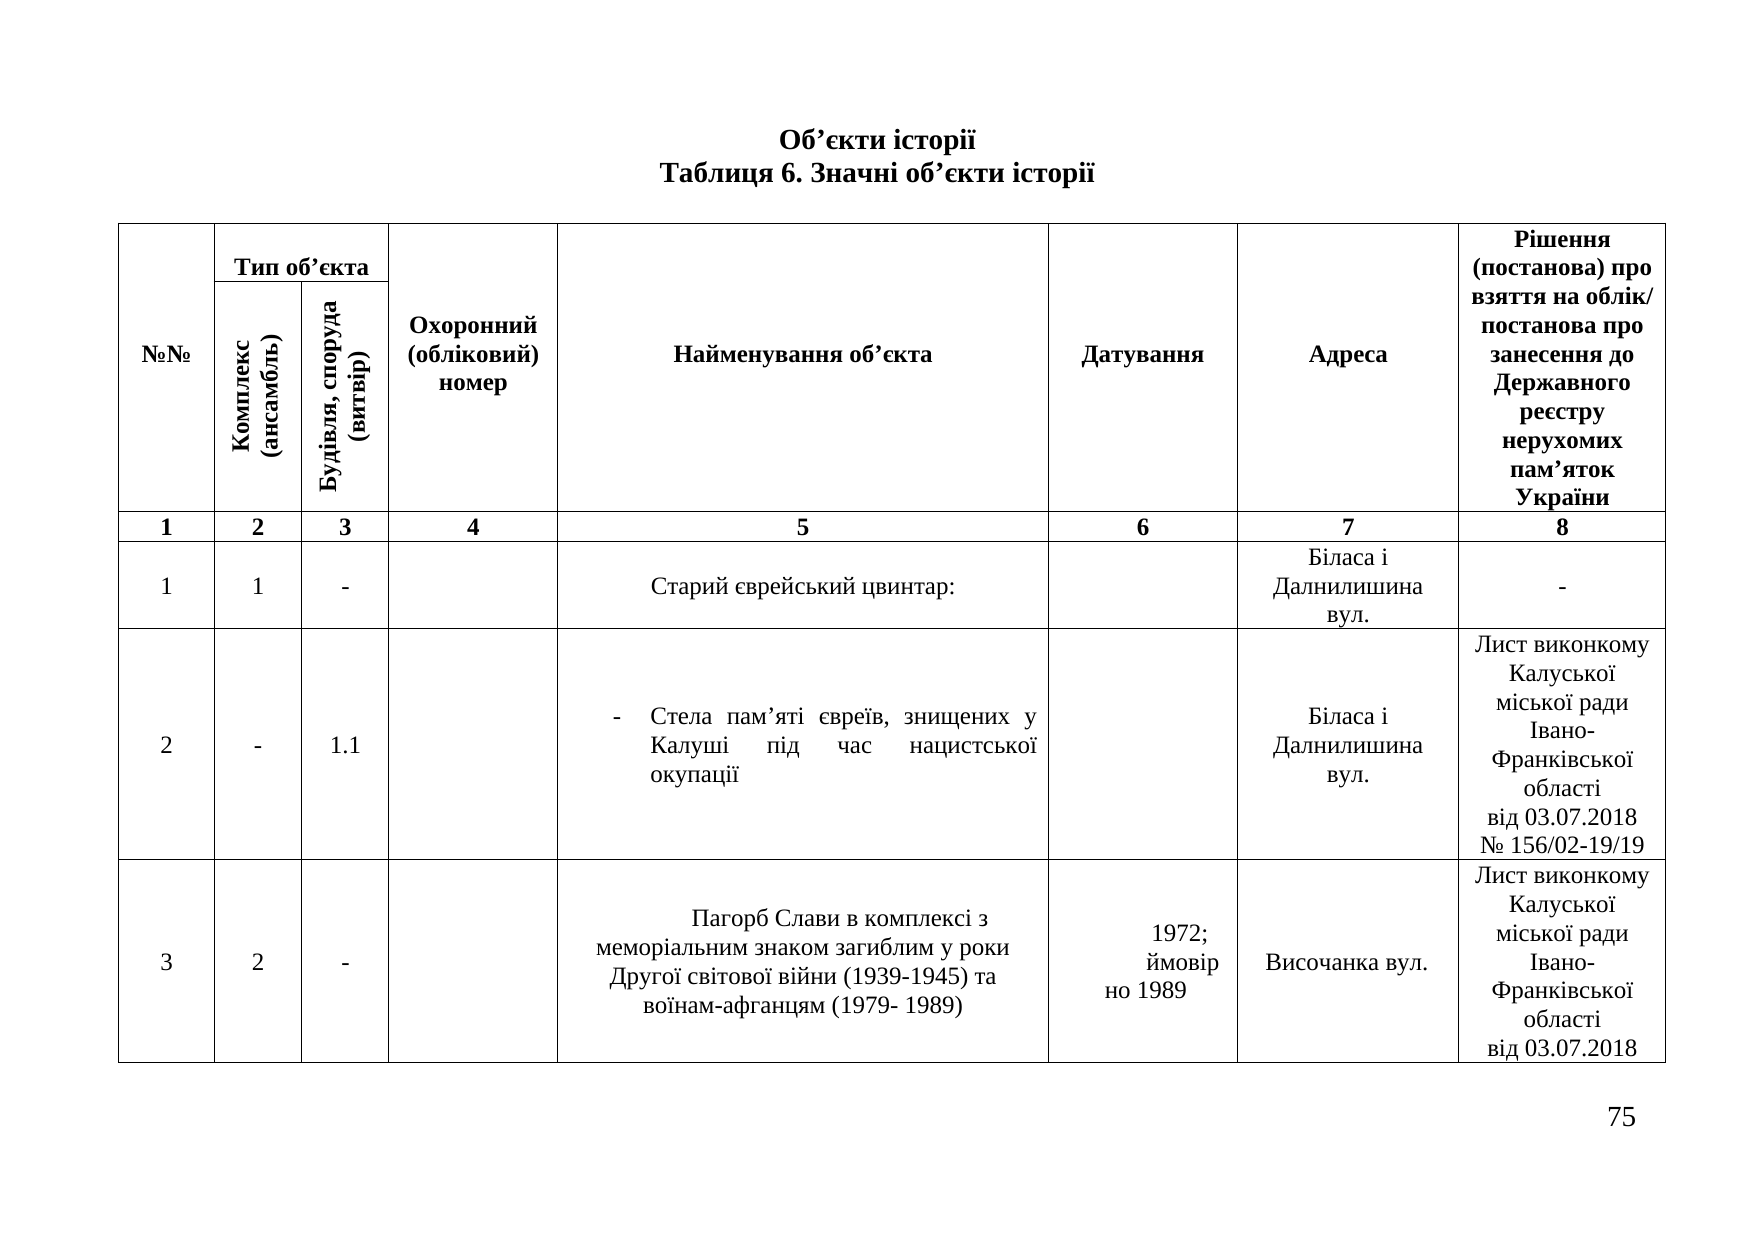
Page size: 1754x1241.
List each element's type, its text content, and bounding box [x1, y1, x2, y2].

table_cell - [215, 629, 301, 859]
table_header Тип об’єкта [215, 224, 388, 281]
table_header №№ [119, 224, 214, 511]
table_cell - [302, 542, 388, 628]
table_cell - [302, 860, 388, 1062]
table_cell 1 [119, 542, 214, 628]
table_cell 7 [1238, 512, 1458, 541]
table_cell 2 [119, 629, 214, 859]
table_cell [389, 860, 557, 1062]
table_cell 1 [119, 512, 214, 541]
table_cell Лист виконкому Калуської міської ради Івано-Франківської області від 03.07.2018 № 156/02-19/19 [1459, 629, 1665, 859]
table_cell 8 [1459, 512, 1665, 541]
table_cell 2 [215, 860, 301, 1062]
table_header Датування [1049, 224, 1237, 511]
table_cell 3 [119, 860, 214, 1062]
table_header Охоронний (обліковий) номер [389, 224, 557, 511]
table_cell - [1459, 542, 1665, 628]
text Таблиця 6. Значні об’єкти історії [118, 156, 1636, 189]
table_cell Стела пам’яті євреїв, знищених у Калуші під час нацистської окупації [558, 629, 1048, 859]
table_cell Біласа і Далнилишина вул. [1238, 542, 1458, 628]
table_cell [1049, 629, 1237, 859]
table_cell Будівля, споруда (витвір) [302, 282, 388, 511]
table_cell 1 [215, 542, 301, 628]
table_cell 5 [558, 512, 1048, 541]
table_cell Старий єврейський цвинтар: [558, 542, 1048, 628]
table_cell 1972; ймовірно 1989 [1049, 860, 1237, 1062]
table_cell 2 [215, 512, 301, 541]
table_cell Біласа і Далнилишина вул. [1238, 629, 1458, 859]
table_cell [389, 542, 557, 628]
table_cell Комплекс (ансамбль) [215, 282, 301, 511]
table_cell 4 [389, 512, 557, 541]
table_header Рішення (постанова) про взяття на облік/ постанова про занесення до Державного реєстру нерухомих пам’яток України [1459, 224, 1665, 511]
table_cell [389, 629, 557, 859]
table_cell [1459, 860, 1665, 1062]
text Об’єкти історії [118, 122, 1636, 156]
table_cell [1049, 542, 1237, 628]
table_header Найменування об’єкта [558, 224, 1048, 511]
table_cell Височанка вул. [1238, 860, 1458, 1062]
table_header Адреса [1238, 224, 1458, 511]
table_cell 3 [302, 512, 388, 541]
table_cell 6 [1049, 512, 1237, 541]
table_cell 1.1 [302, 629, 388, 859]
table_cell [558, 860, 1048, 1062]
